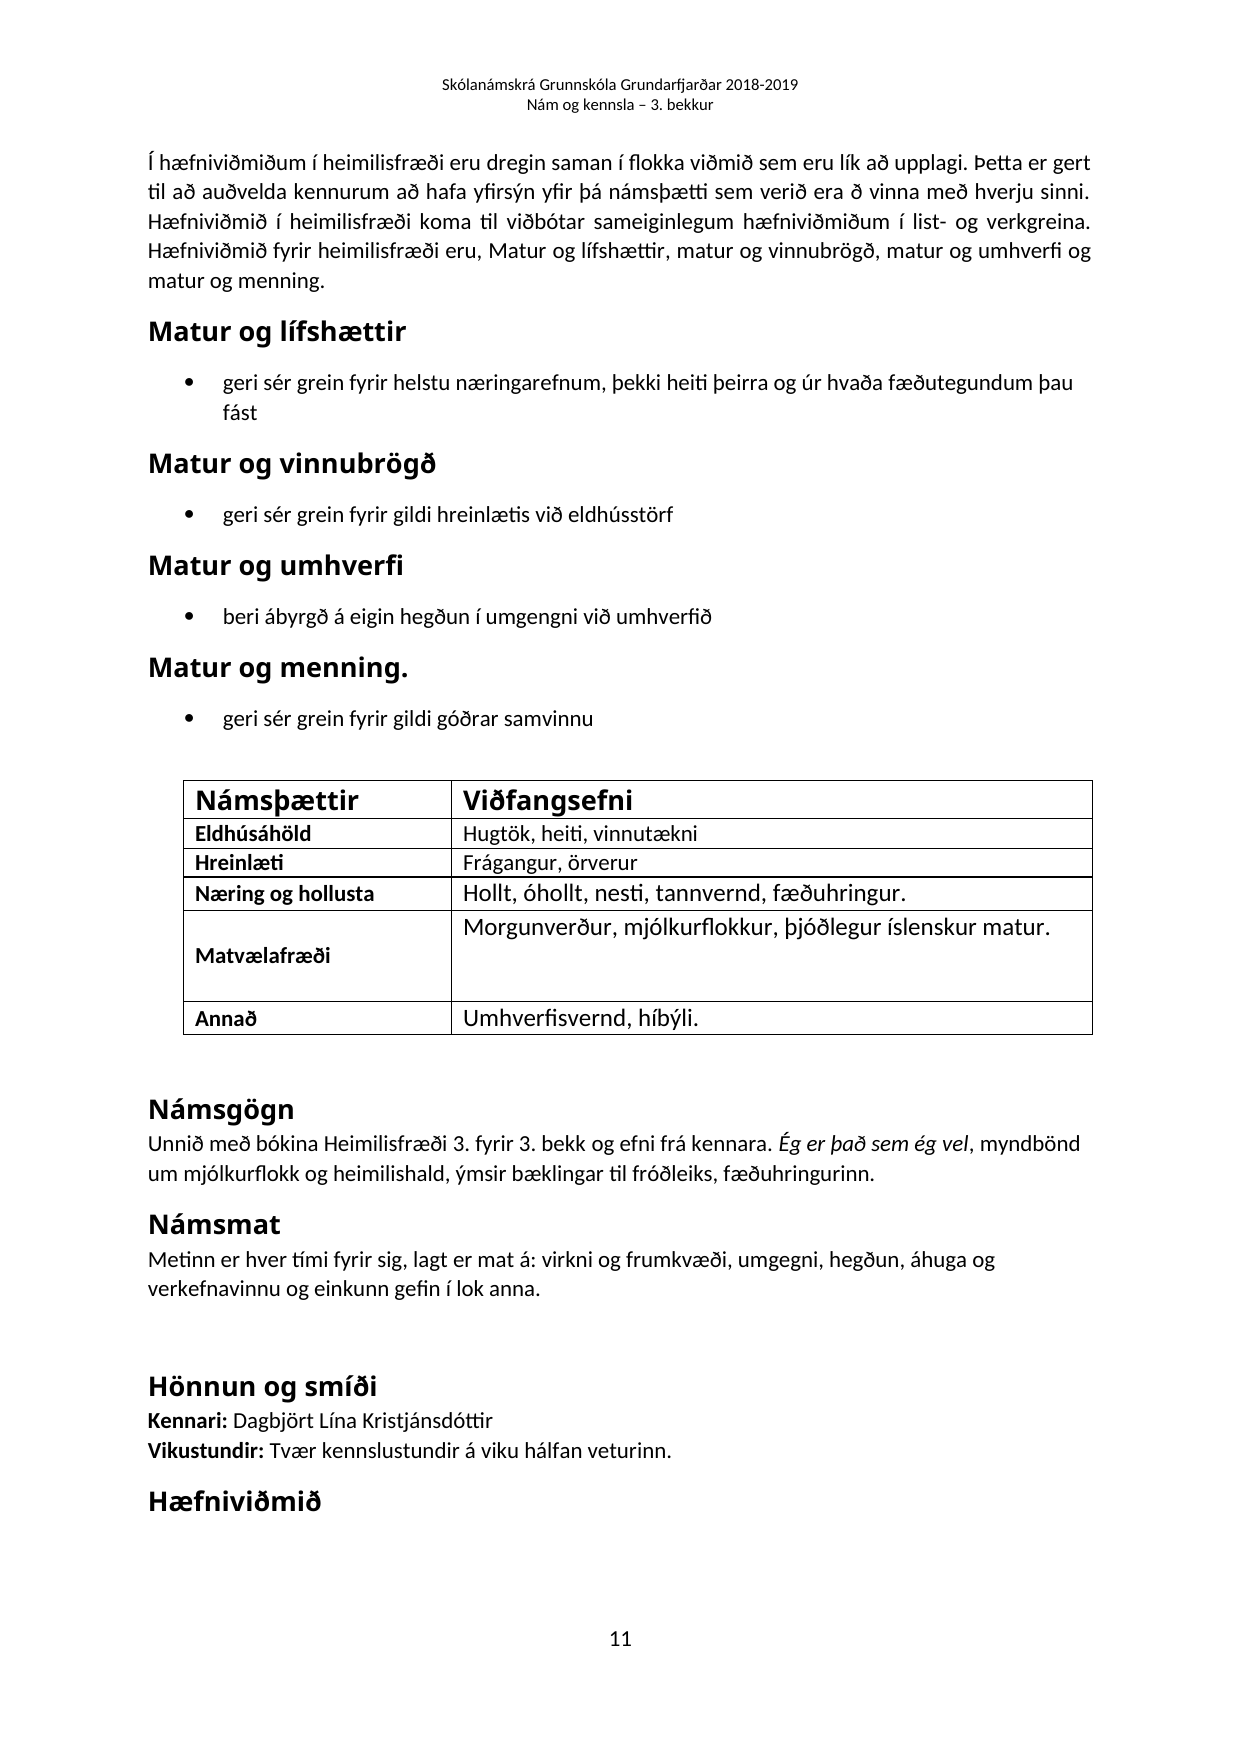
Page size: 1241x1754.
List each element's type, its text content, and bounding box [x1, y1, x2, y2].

table_header Námsþættir [184, 781, 451, 818]
table_cell Hreinlæti [184, 849, 451, 876]
text Námsgögn [148, 1091, 1093, 1127]
table_cell Umhverfisvernd, híbýli. [452, 1002, 1092, 1034]
list geri sér grein fyrir gildi hreinlætis við eldhússtörf [185, 500, 1093, 528]
table_cell Eldhúsáhöld [184, 819, 451, 847]
text Matur og menning. [148, 649, 1093, 686]
list geri sér grein fyrir gildi góðrar samvinnu [185, 704, 1093, 732]
table_cell Næring og hollusta [184, 878, 451, 909]
table_cell Matvælafræði [184, 911, 451, 1001]
table_cell Hugtök, heiti, vinnutækni [452, 819, 1092, 847]
text Kennari: Dagbjört Lína Kristjánsdóttir [148, 1406, 1093, 1434]
text Námsmat [148, 1206, 1093, 1242]
table_cell Hollt, óhollt, nesti, tannvernd, fæðuhringur. [452, 878, 1092, 909]
text Matur og umhverfi [148, 547, 1093, 583]
text Vikustundir: Tvær kennslustundir á viku hálfan veturinn. [148, 1436, 1093, 1464]
table_cell Morgunverður, mjólkurflokkur, þjóðlegur íslenskur matur. [452, 911, 1092, 1001]
table_header Viðfangsefni [452, 781, 1092, 818]
list beri ábyrgð á eigin hegðun í umgengni við umhverfið [185, 602, 1093, 630]
list geri sér grein fyrir helstu næringarefnum, þekki heiti þeirra og úr hvaða fæðutegundum þau fást [185, 368, 1093, 426]
text Unnið með bókina Heimilisfræði 3. fyrir 3. bekk og efni frá kennara. Ég er það sem ég vel, myndbönd um mjólkurflokk og heimilishald, ýmsir bæklingar til fróðleiks, fæðuhringurinn. [148, 1129, 1093, 1187]
table_cell Annað [184, 1002, 451, 1034]
table_cell Frágangur, örverur [452, 849, 1092, 876]
text Matur og lífshættir [148, 313, 1093, 349]
text Hæfniviðmið [148, 1482, 1093, 1519]
text Í hæfniviðmiðum í heimilisfræði eru dregin saman í flokka viðmið sem eru lík að upplagi. Þetta er gert til að auðvelda kennurum að hafa yfirsýn yfir þá námsþætti sem verið era ð vinna með hverju sinni. Hæfniviðmið í heimilisfræði koma til viðbótar sameiginlegum hæfniviðmiðum í list- og verkgreina. Hæfniviðmið fyrir heimilisfræði eru, Matur og lífshættir, matur og vinnubrögð, matur og umhverfi og matur og menning. [148, 148, 1093, 294]
text Metinn er hver tími fyrir sig, lagt er mat á: virkni og frumkvæði, umgegni, hegðun, áhuga og verkefnavinnu og einkunn gefin í lok anna. [148, 1245, 1093, 1302]
subtitle Hönnun og smíði [148, 1367, 1093, 1404]
text Matur og vinnubrögð [148, 444, 1093, 481]
